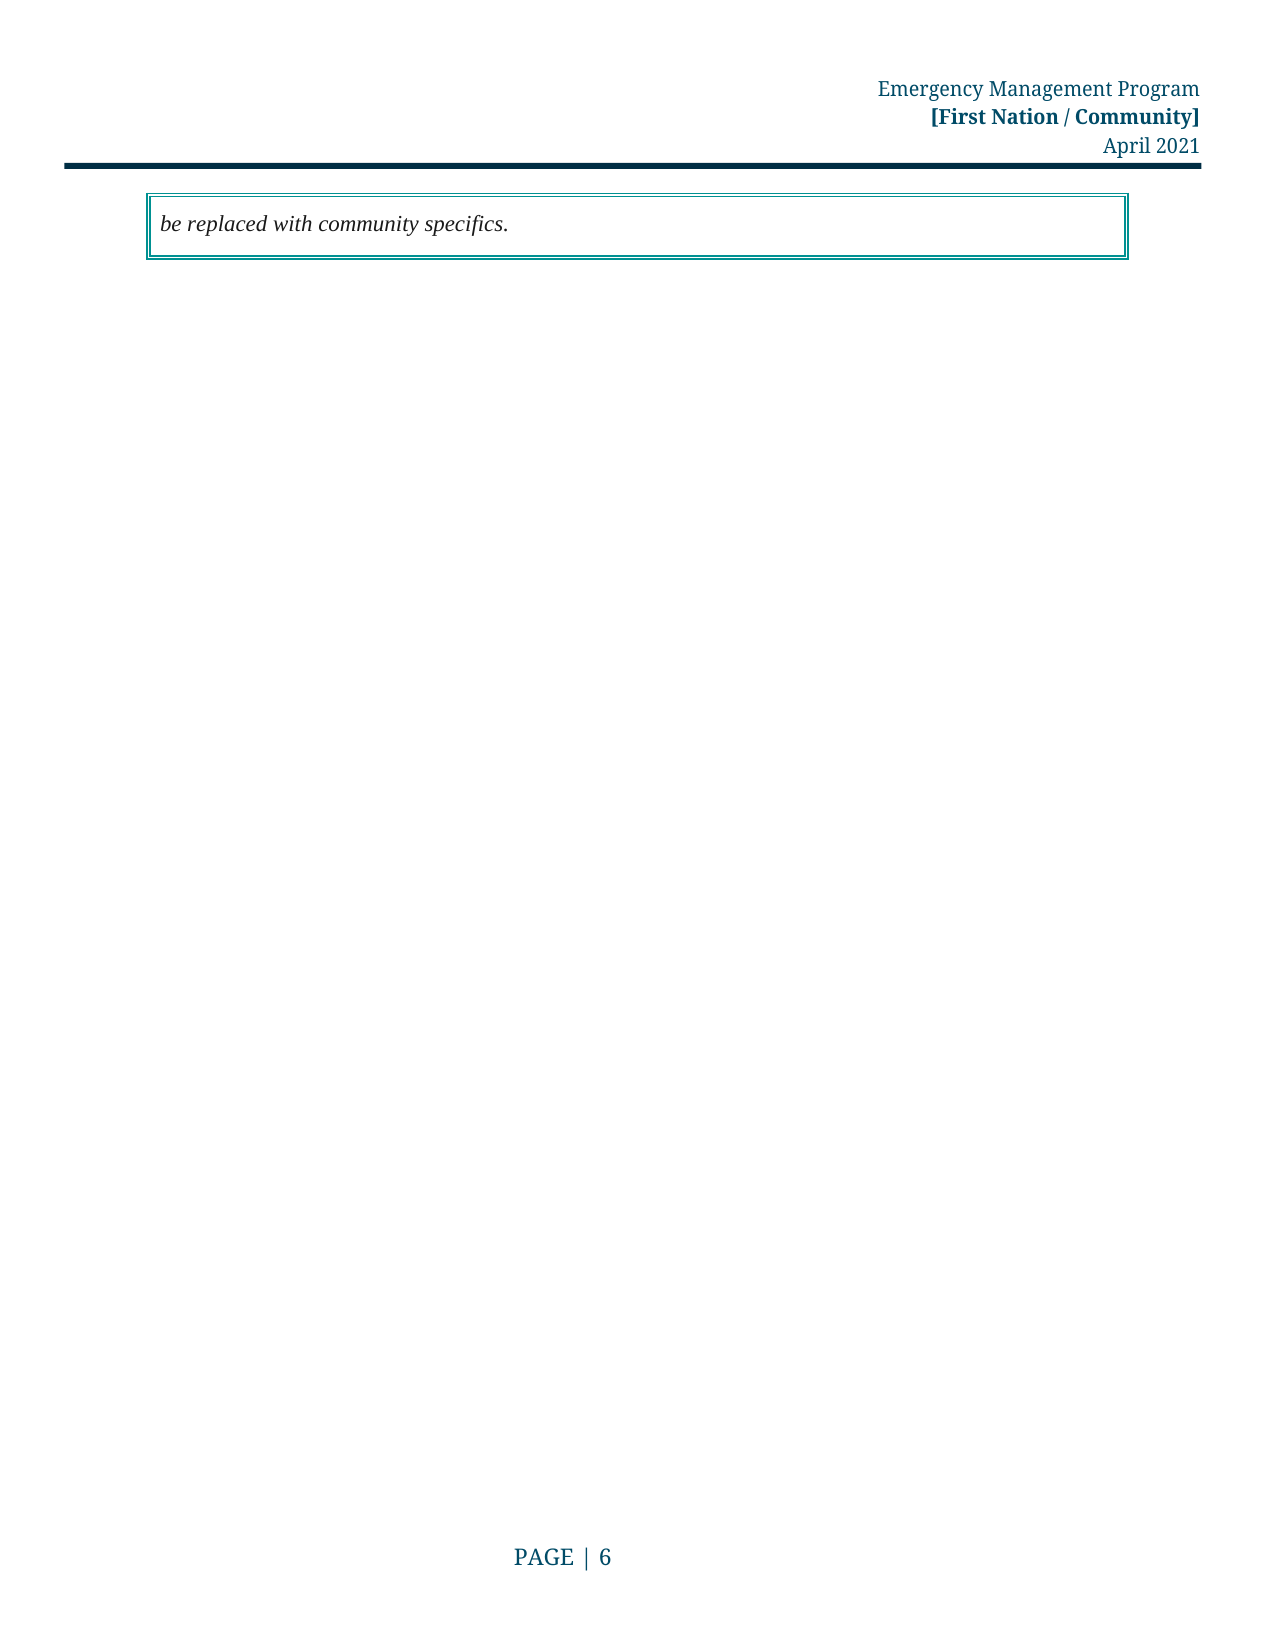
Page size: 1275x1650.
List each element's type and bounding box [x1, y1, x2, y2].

table_header [151, 197, 1124, 255]
